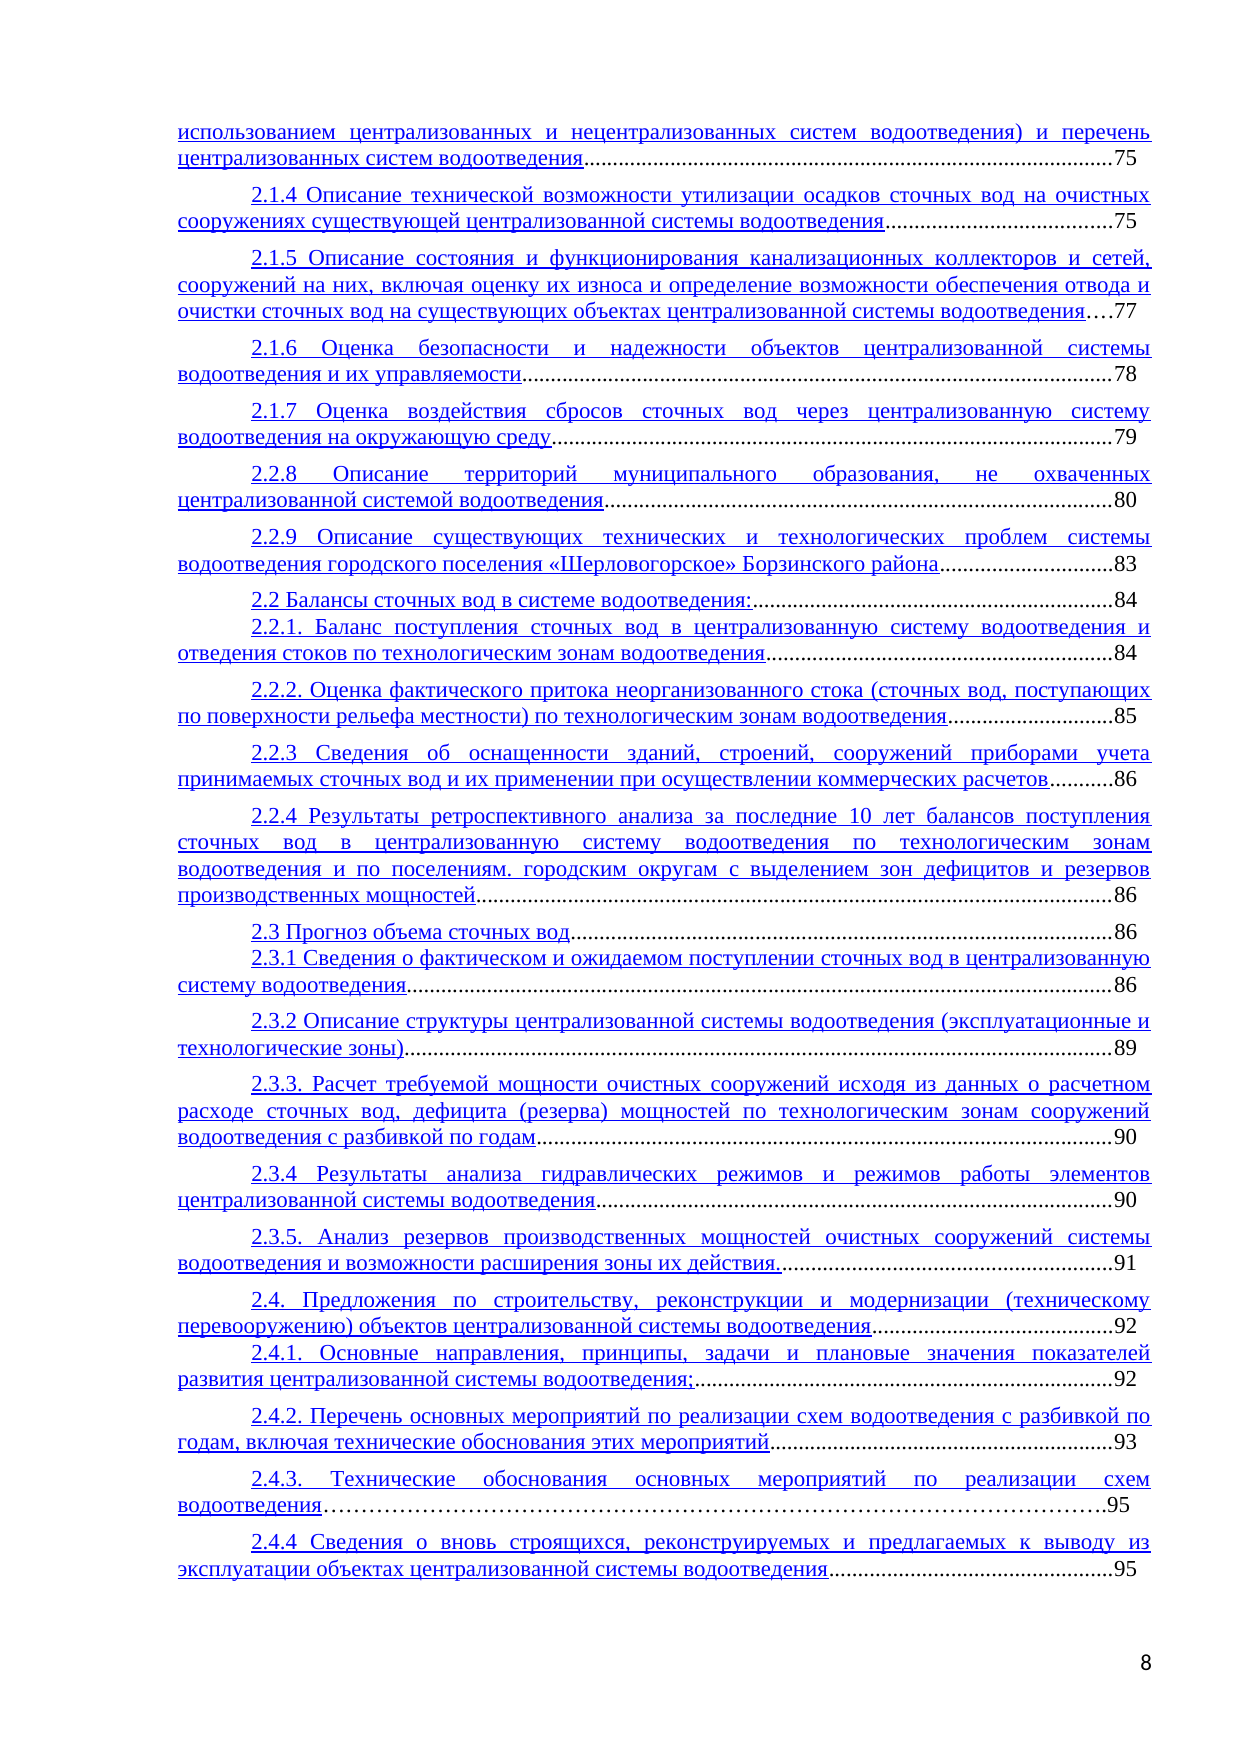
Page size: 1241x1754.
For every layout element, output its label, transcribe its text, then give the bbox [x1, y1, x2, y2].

text 2.1.7 Оценка воздействия сбросов сточных вод через централизованную систему водоотведения на окружающую среду 79 [177, 397, 1152, 450]
text 2.2 Балансы сточных вод в системе водоотведения: 84 [177, 586, 1152, 613]
text 2.4.2. Перечень основных мероприятий по реализации схем водоотведения с разбивкой по годам, включая технические обоснования этих мероприятий 93 [177, 1402, 1152, 1455]
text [177, 118, 1152, 141]
text 2.3.5. Анализ резервов производственных мощностей очистных сооружений системы водоотведения и возможности расширения зоны их действия. 91 [177, 1223, 1152, 1276]
text 2.1.5 Описание состояния и функционирования канализационных коллекторов и сетей, сооружений на них, включая оценку их износа и определение возможности обеспечения отвода и очистки сточных вод на существующих объектах централизованной системы водоотведения 77 [177, 244, 1152, 323]
text 2.4.4 Сведения о вновь строящихся, реконструируемых и предлагаемых к выводу из эксплуатации объектах централизованной системы водоотведения 95 [177, 1528, 1152, 1581]
text 2.2.2. Оценка фактического притока неорганизованного стока (сточных вод, поступающих по поверхности рельефа местности) по технологическим зонам водоотведения 85 [177, 676, 1152, 728]
text 2.4.3. Технические обоснования основных мероприятий по реализации схем водоотведения………………………………………………………………………………………….95 [177, 1465, 1152, 1518]
text 2.2.3 Сведения об оснащенности зданий, строений, сооружений приборами учета принимаемых сточных вод и их применении при осуществлении коммерческих расчетов 86 [177, 739, 1152, 792]
text 2.4. Предложения по строительству, реконструкции и модернизации (техническому перевооружению) объектов централизованной системы водоотведения 92 [177, 1286, 1152, 1339]
text 2.3.1 Сведения о фактическом и ожидаемом поступлении сточных вод в централизованную систему водоотведения 86 [177, 944, 1152, 997]
text 2.2.8 Описание территорий муниципального образования, не охваченных централизованной системой водоотведения 80 [177, 460, 1152, 513]
text 2.3.3. Расчет требуемой мощности очистных сооружений исходя из данных о расчетном расходе сточных вод, дефицита (резерва) мощностей по технологическим зонам сооружений водоотведения с разбивкой по годам 90 [177, 1071, 1152, 1149]
text 2.1.6 Оценка безопасности и надежности объектов централизованной системы водоотведения и их управляемости 78 [177, 334, 1152, 387]
text 2.2.4 Результаты ретроспективного анализа за последние 10 лет балансов поступления сточных вод в централизованную систему водоотведения по технологическим зонам водоотведения и по поселениям. городским округам с выделением зон дефицитов и резервов производственных мощностей 86 [177, 802, 1152, 851]
text 2.4.1. Основные направления, принципы, задачи и плановые значения показателей развития централизованной системы водоотведения; 92 [177, 1339, 1152, 1392]
text 2.3 Прогноз объема сточных вод 86 [177, 918, 1152, 944]
text 2.3.2 Описание структуры централизованной системы водоотведения (эксплуатационные и технологические зоны) 89 [177, 1007, 1152, 1060]
text 2.1.4 Описание технической возможности утилизации осадков сточных вод на очистных сооружениях существующей централизованной системы водоотведения 75 [177, 181, 1152, 234]
text 2.2.4 Результаты ретроспективного анализа за последние 10 лет балансов поступления сточных вод в централизованную систему водоотведения по технологическим зонам водоотведения и по поселениям. городским округам с выделением зон дефицитов и резервов производственных мощностей 86 [177, 852, 1152, 907]
text 2.2.1. Баланс поступления сточных вод в централизованную систему водоотведения и отведения стоков по технологическим зонам водоотведения 84 [177, 613, 1152, 665]
text 2.3.4 Результаты анализа гидравлических режимов и режимов работы элементов централизованной системы водоотведения 90 [177, 1160, 1152, 1213]
text 2.2.9 Описание существующих технических и технологических проблем системы водоотведения городского поселения «Шерловогорское» Борзинского района 83 [177, 523, 1152, 576]
